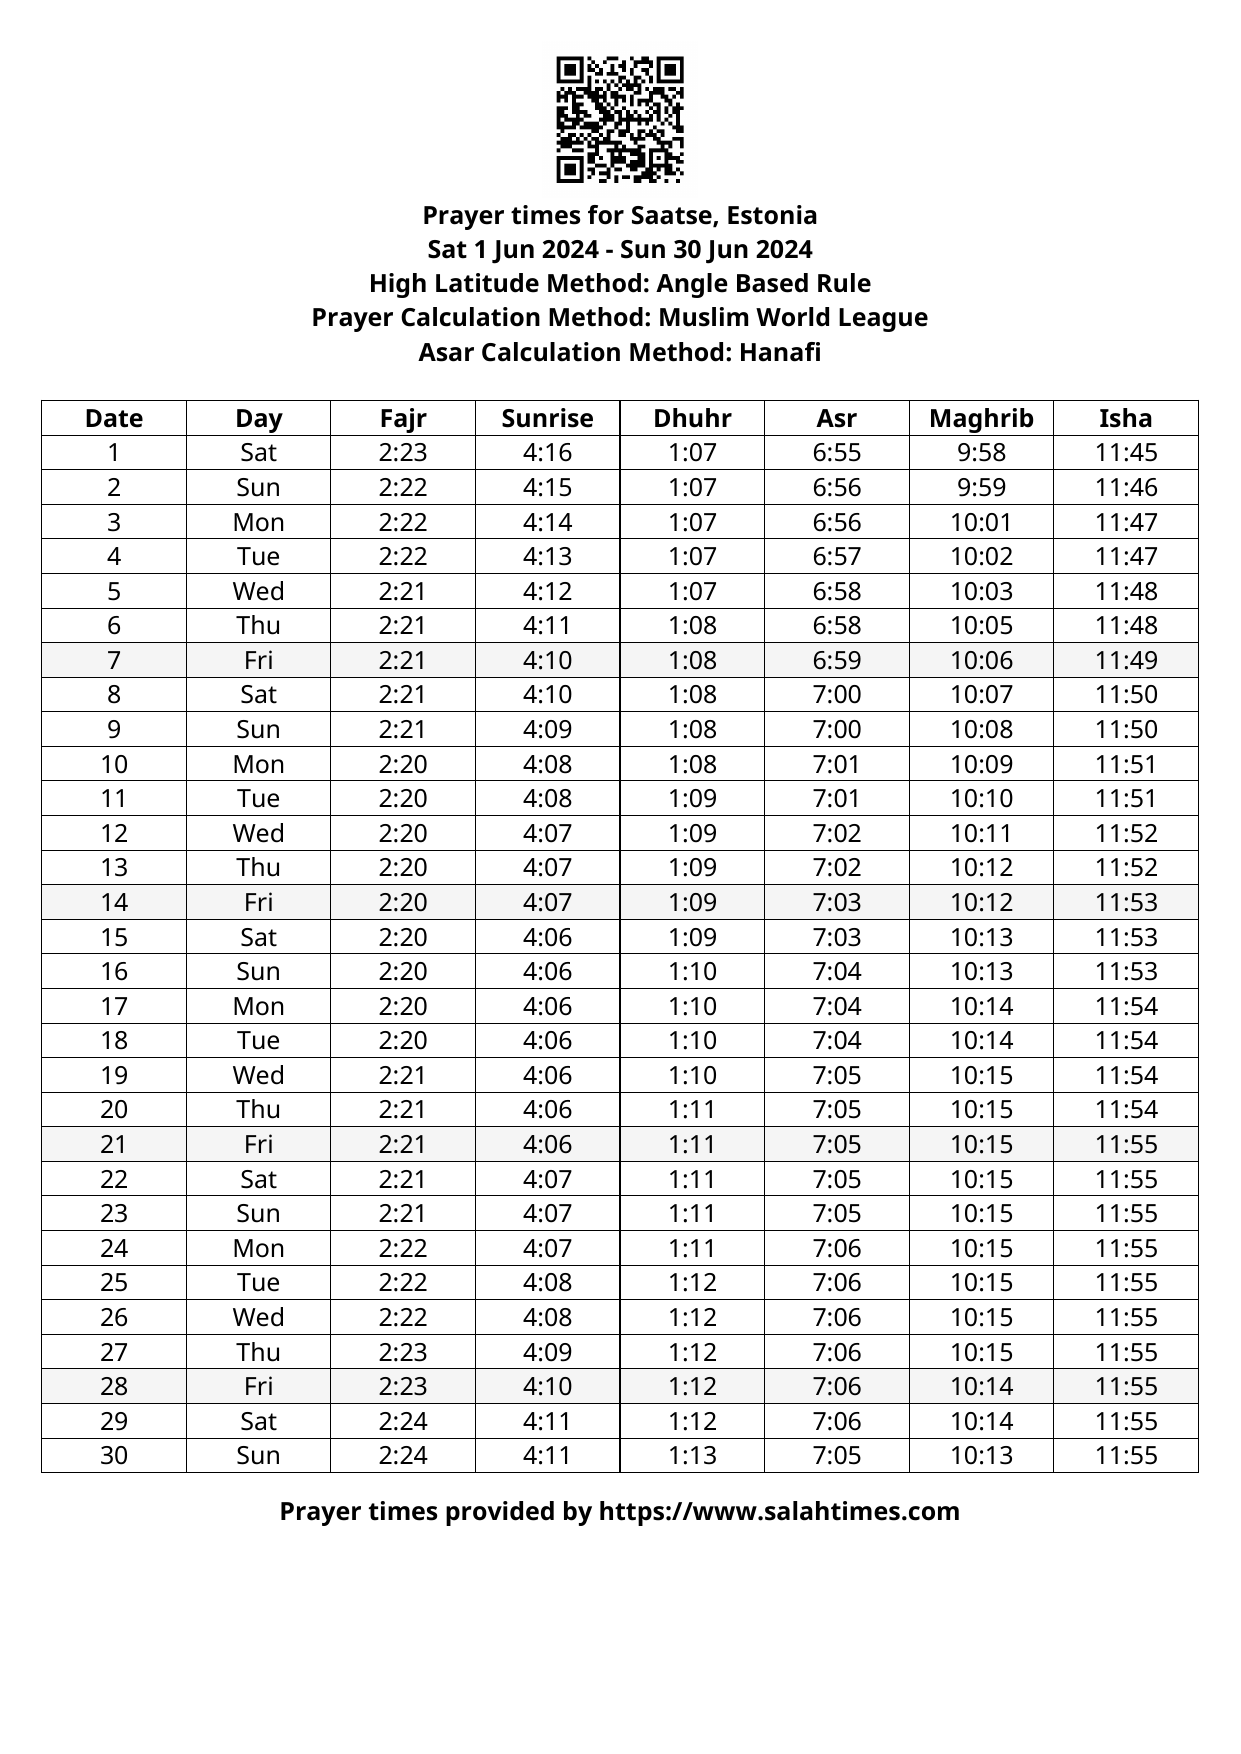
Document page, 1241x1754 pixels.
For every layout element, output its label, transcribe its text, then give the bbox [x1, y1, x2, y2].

table_cell 11:55 [1054, 1369, 1198, 1403]
table_cell 11:55 [1054, 1231, 1198, 1264]
table_cell Fri [187, 643, 330, 677]
table_header Sunrise [476, 401, 619, 434]
table_cell 9 [42, 712, 186, 746]
text Prayer times for Saatse, Estonia [42, 198, 1198, 232]
table_cell 4:06 [476, 989, 619, 1022]
table_cell 4:06 [476, 954, 619, 988]
table_cell 10:07 [910, 678, 1053, 711]
table_cell Sat [187, 678, 330, 711]
table_header Dhuhr [621, 401, 764, 434]
table_cell 7:05 [765, 1196, 909, 1230]
table_cell 10:15 [910, 1162, 1053, 1195]
table_cell 2:23 [331, 1335, 475, 1368]
table_cell Sun [187, 470, 330, 504]
table_cell 2:21 [331, 1093, 475, 1126]
table_cell 11:51 [1054, 781, 1198, 815]
table_cell 4:07 [476, 1231, 619, 1264]
table_cell 16 [42, 954, 186, 988]
table_cell 1:11 [621, 1127, 764, 1161]
text Prayer times provided by https://www.salahtimes.com [42, 1494, 1198, 1528]
table_cell Mon [187, 989, 330, 1022]
table_cell 25 [42, 1266, 186, 1299]
table_cell 4:08 [476, 747, 619, 780]
table_cell 1:08 [621, 712, 764, 746]
text Asar Calculation Method: Hanafi [42, 334, 1198, 368]
table_cell 11:55 [1054, 1196, 1198, 1230]
table_cell 1:11 [621, 1231, 764, 1264]
table_header Date [42, 401, 186, 434]
table_cell 6 [42, 609, 186, 642]
table_cell 7:04 [765, 989, 909, 1022]
table_cell Fri [187, 885, 330, 919]
text Prayer Calculation Method: Muslim World League [42, 300, 1198, 334]
table_cell 7:03 [765, 920, 909, 953]
table_cell 1:10 [621, 1058, 764, 1092]
table_cell 10:12 [910, 885, 1053, 919]
table_cell Sun [187, 1196, 330, 1230]
table_cell Thu [187, 1093, 330, 1126]
table_cell 10:05 [910, 609, 1053, 642]
table_cell 23 [42, 1196, 186, 1230]
table_cell Mon [187, 1231, 330, 1264]
table_cell 2 [42, 470, 186, 504]
table_cell 1:10 [621, 989, 764, 1022]
table_cell 11:47 [1054, 505, 1198, 538]
table_cell 4:07 [476, 1162, 619, 1195]
table_cell 10:14 [910, 1369, 1053, 1403]
table_cell 2:22 [331, 505, 475, 538]
table_cell 4:06 [476, 1024, 619, 1057]
table_cell 11:50 [1054, 678, 1198, 711]
table_cell 4:07 [476, 816, 619, 849]
table_cell 10:10 [910, 781, 1053, 815]
table_cell 4:10 [476, 1369, 619, 1403]
table_cell 2:20 [331, 781, 475, 815]
table_cell 11:55 [1054, 1266, 1198, 1299]
table_cell 7:04 [765, 1024, 909, 1057]
table_cell 4:08 [476, 781, 619, 815]
table_cell 17 [42, 989, 186, 1022]
table_cell 7:02 [765, 816, 909, 849]
table_cell 5 [42, 574, 186, 607]
table_cell 2:23 [331, 1369, 475, 1403]
table_cell 1:08 [621, 747, 764, 780]
table_cell 1:12 [621, 1300, 764, 1334]
table_cell 9:58 [910, 436, 1053, 469]
table_header Maghrib [910, 401, 1053, 434]
table_header Day [187, 401, 330, 434]
table_cell Tue [187, 1024, 330, 1057]
table_cell 2:21 [331, 643, 475, 677]
table_cell 1:12 [621, 1335, 764, 1368]
table_cell 11:54 [1054, 989, 1198, 1022]
table_cell 6:58 [765, 609, 909, 642]
table_cell 10:14 [910, 1024, 1053, 1057]
table_cell 11:53 [1054, 920, 1198, 953]
table_cell 11:55 [1054, 1439, 1198, 1472]
table_cell 4:06 [476, 1093, 619, 1126]
table_cell 7:01 [765, 747, 909, 780]
table_cell 4:11 [476, 609, 619, 642]
table_cell 2:20 [331, 885, 475, 919]
table_cell 7:00 [765, 678, 909, 711]
table_cell 10:03 [910, 574, 1053, 607]
table_cell 10:06 [910, 643, 1053, 677]
table_cell 4:16 [476, 436, 619, 469]
table_cell 1:08 [621, 678, 764, 711]
table_cell 4:10 [476, 643, 619, 677]
table_cell 10:13 [910, 920, 1053, 953]
table_cell Thu [187, 1335, 330, 1368]
table_cell Sat [187, 436, 330, 469]
table_cell 4:07 [476, 1196, 619, 1230]
table_cell 7:05 [765, 1127, 909, 1161]
table_header Fajr [331, 401, 475, 434]
table_cell 2:21 [331, 1162, 475, 1195]
table_cell 1:09 [621, 851, 764, 884]
table_cell Wed [187, 574, 330, 607]
table_cell 11:46 [1054, 470, 1198, 504]
picture [542, 41, 699, 198]
table_cell 2:22 [331, 1300, 475, 1334]
table_cell 7:05 [765, 1162, 909, 1195]
table_cell 19 [42, 1058, 186, 1092]
table_cell 10:09 [910, 747, 1053, 780]
table_cell 11:47 [1054, 539, 1198, 573]
table_cell 7:06 [765, 1300, 909, 1334]
table_cell 2:20 [331, 954, 475, 988]
table_cell 12 [42, 816, 186, 849]
table_cell 11:53 [1054, 885, 1198, 919]
table_cell 4:15 [476, 470, 619, 504]
table_cell Mon [187, 505, 330, 538]
table_cell 10:15 [910, 1231, 1053, 1264]
table_cell 2:24 [331, 1439, 475, 1472]
table_cell 4:07 [476, 851, 619, 884]
table_cell 1:08 [621, 609, 764, 642]
table_cell 1:12 [621, 1266, 764, 1299]
table_cell 4:06 [476, 1127, 619, 1161]
table_cell 10 [42, 747, 186, 780]
table_cell 15 [42, 920, 186, 953]
table_cell Tue [187, 539, 330, 573]
table_cell 2:20 [331, 851, 475, 884]
table_cell 2:21 [331, 1127, 475, 1161]
table_cell 11:55 [1054, 1335, 1198, 1368]
table_cell 7:04 [765, 954, 909, 988]
table_cell 11:55 [1054, 1404, 1198, 1437]
table_cell 1:07 [621, 574, 764, 607]
table_cell Sun [187, 954, 330, 988]
table_cell 4:11 [476, 1439, 619, 1472]
table_cell 2:20 [331, 1024, 475, 1057]
table_cell 1:09 [621, 816, 764, 849]
table_cell 7:06 [765, 1369, 909, 1403]
table_cell 10:11 [910, 816, 1053, 849]
table_cell 11:54 [1054, 1058, 1198, 1092]
table_cell Sun [187, 1439, 330, 1472]
table_header Asr [765, 401, 909, 434]
table_cell 7:00 [765, 712, 909, 746]
table_cell 20 [42, 1093, 186, 1126]
table_cell 10:01 [910, 505, 1053, 538]
table_cell Fri [187, 1369, 330, 1403]
text Sat 1 Jun 2024 - Sun 30 Jun 2024 [42, 232, 1198, 266]
table_cell 2:22 [331, 470, 475, 504]
table_cell 2:20 [331, 816, 475, 849]
table_cell 6:58 [765, 574, 909, 607]
table_cell 4:10 [476, 678, 619, 711]
table_cell 10:08 [910, 712, 1053, 746]
table_cell 10:15 [910, 1196, 1053, 1230]
table_cell 11:49 [1054, 643, 1198, 677]
table_cell 27 [42, 1335, 186, 1368]
table_cell 11:50 [1054, 712, 1198, 746]
table_cell 11:45 [1054, 436, 1198, 469]
table_cell 10:12 [910, 851, 1053, 884]
table_cell 11:52 [1054, 851, 1198, 884]
table_cell 1:10 [621, 1024, 764, 1057]
table_cell 4:08 [476, 1266, 619, 1299]
table_cell 11:51 [1054, 747, 1198, 780]
table_cell 1:09 [621, 920, 764, 953]
table_cell 4 [42, 539, 186, 573]
table_cell Wed [187, 816, 330, 849]
table_cell 1:07 [621, 436, 764, 469]
table_cell 28 [42, 1369, 186, 1403]
table_cell 4:14 [476, 505, 619, 538]
text High Latitude Method: Angle Based Rule [42, 266, 1198, 300]
table_cell 4:06 [476, 1058, 619, 1092]
table_cell 3 [42, 505, 186, 538]
table_cell Wed [187, 1300, 330, 1334]
table_cell 10:15 [910, 1093, 1053, 1126]
table_cell 4:09 [476, 712, 619, 746]
table_cell 2:21 [331, 678, 475, 711]
table_cell 1 [42, 436, 186, 469]
table_cell 7:06 [765, 1266, 909, 1299]
table_cell 11:55 [1054, 1300, 1198, 1334]
table_cell 10:13 [910, 1439, 1053, 1472]
table_cell 10:14 [910, 1404, 1053, 1437]
table_cell 1:11 [621, 1162, 764, 1195]
table_cell 2:22 [331, 1266, 475, 1299]
table_cell 11:48 [1054, 609, 1198, 642]
table_cell 4:11 [476, 1404, 619, 1437]
table_cell 2:21 [331, 1058, 475, 1092]
table_cell 7:02 [765, 851, 909, 884]
table_cell 4:08 [476, 1300, 619, 1334]
table_cell Mon [187, 747, 330, 780]
table_cell 2:21 [331, 574, 475, 607]
table_cell 1:12 [621, 1404, 764, 1437]
table_cell 2:21 [331, 712, 475, 746]
table_cell 4:06 [476, 920, 619, 953]
table_cell 7:06 [765, 1231, 909, 1264]
table_cell 10:02 [910, 539, 1053, 573]
table_cell 11:52 [1054, 816, 1198, 849]
table_cell 7:05 [765, 1058, 909, 1092]
table_cell 11 [42, 781, 186, 815]
table_cell 6:55 [765, 436, 909, 469]
table_cell 10:15 [910, 1335, 1053, 1368]
table_cell 2:22 [331, 539, 475, 573]
table_cell Sat [187, 920, 330, 953]
table_cell 11:55 [1054, 1162, 1198, 1195]
table_cell 10:14 [910, 989, 1053, 1022]
table_cell 22 [42, 1162, 186, 1195]
table_cell 7:05 [765, 1439, 909, 1472]
table_cell Wed [187, 1058, 330, 1092]
table_cell 7:06 [765, 1404, 909, 1437]
table_cell Tue [187, 1266, 330, 1299]
table_cell 2:22 [331, 1231, 475, 1264]
table_cell Sun [187, 712, 330, 746]
table_cell 14 [42, 885, 186, 919]
table_header Isha [1054, 401, 1198, 434]
table_cell 29 [42, 1404, 186, 1437]
table_cell 11:53 [1054, 954, 1198, 988]
table_cell 1:07 [621, 539, 764, 573]
table_cell 11:54 [1054, 1093, 1198, 1126]
table_cell 6:56 [765, 470, 909, 504]
table_cell Thu [187, 851, 330, 884]
table_cell 11:48 [1054, 574, 1198, 607]
table_cell 10:15 [910, 1300, 1053, 1334]
table_cell 1:13 [621, 1439, 764, 1472]
table_cell 11:55 [1054, 1127, 1198, 1161]
table_cell 10:15 [910, 1127, 1053, 1161]
table_cell 2:21 [331, 1196, 475, 1230]
table_cell 1:07 [621, 470, 764, 504]
table_cell 2:20 [331, 920, 475, 953]
table_cell 30 [42, 1439, 186, 1472]
table_cell 4:07 [476, 885, 619, 919]
table_cell 1:07 [621, 505, 764, 538]
table_cell Thu [187, 609, 330, 642]
table_cell 10:13 [910, 954, 1053, 988]
table_cell 13 [42, 851, 186, 884]
table_cell 7:05 [765, 1093, 909, 1126]
table_cell 6:57 [765, 539, 909, 573]
table_cell 6:59 [765, 643, 909, 677]
table_cell 1:11 [621, 1093, 764, 1126]
table_cell 26 [42, 1300, 186, 1334]
table_cell 18 [42, 1024, 186, 1057]
table_cell 7:01 [765, 781, 909, 815]
table_cell 7 [42, 643, 186, 677]
table_cell 2:23 [331, 436, 475, 469]
table_cell 1:09 [621, 885, 764, 919]
table_cell 7:03 [765, 885, 909, 919]
table_cell 2:20 [331, 989, 475, 1022]
table_cell Tue [187, 781, 330, 815]
table_cell 11:54 [1054, 1024, 1198, 1057]
table_cell 1:08 [621, 643, 764, 677]
table_cell 1:10 [621, 954, 764, 988]
table_cell 1:12 [621, 1369, 764, 1403]
table_cell 4:09 [476, 1335, 619, 1368]
table_cell 1:09 [621, 781, 764, 815]
table_cell 2:24 [331, 1404, 475, 1437]
table_cell 9:59 [910, 470, 1053, 504]
table_cell 10:15 [910, 1058, 1053, 1092]
table_cell 2:21 [331, 609, 475, 642]
table_cell 2:20 [331, 747, 475, 780]
table_cell 4:13 [476, 539, 619, 573]
table_cell 8 [42, 678, 186, 711]
table_cell Fri [187, 1127, 330, 1161]
table_cell Sat [187, 1162, 330, 1195]
table_cell 24 [42, 1231, 186, 1264]
table_cell Sat [187, 1404, 330, 1437]
table_cell 1:11 [621, 1196, 764, 1230]
table_cell 21 [42, 1127, 186, 1161]
table_cell 6:56 [765, 505, 909, 538]
table_cell 7:06 [765, 1335, 909, 1368]
table_cell 10:15 [910, 1266, 1053, 1299]
table_cell 4:12 [476, 574, 619, 607]
